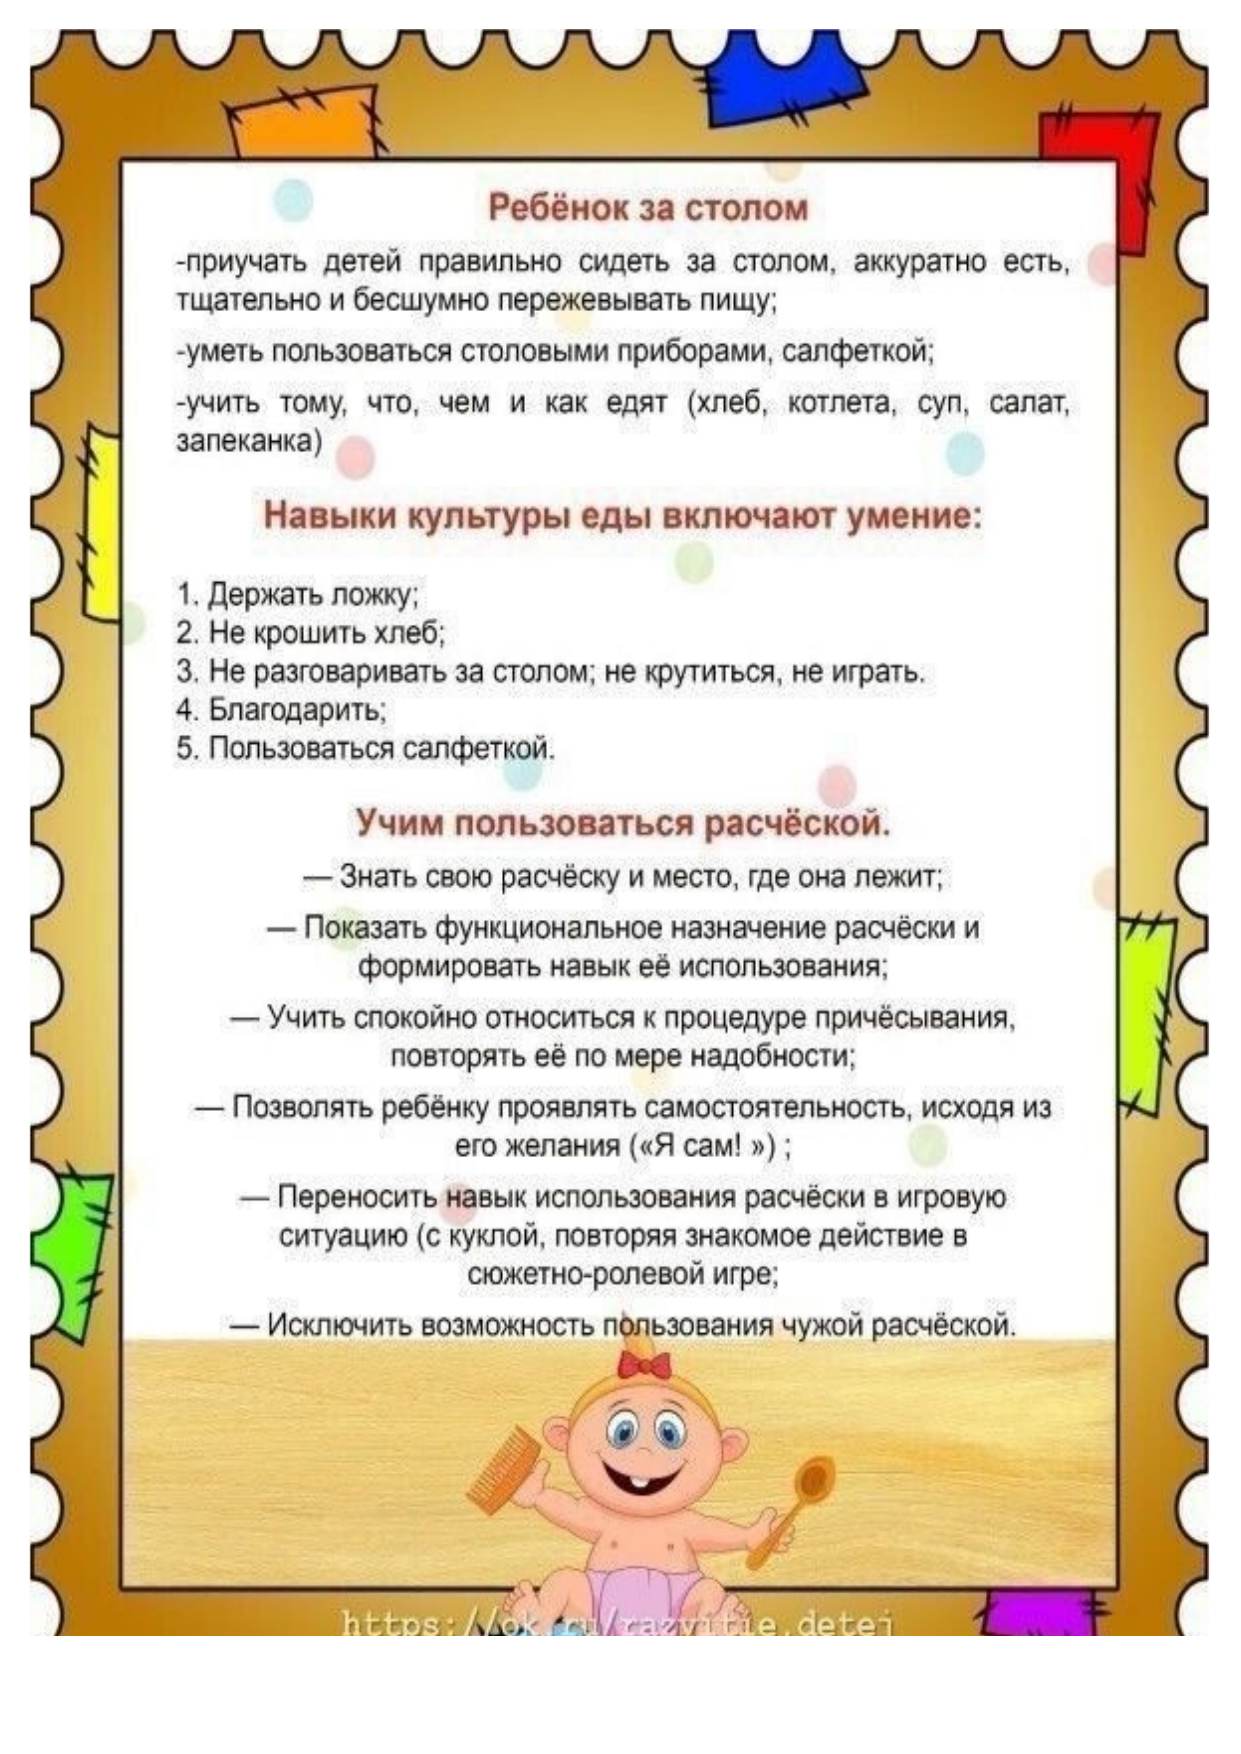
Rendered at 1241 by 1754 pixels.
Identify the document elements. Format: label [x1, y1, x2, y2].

picture [29, 29, 1210, 1636]
